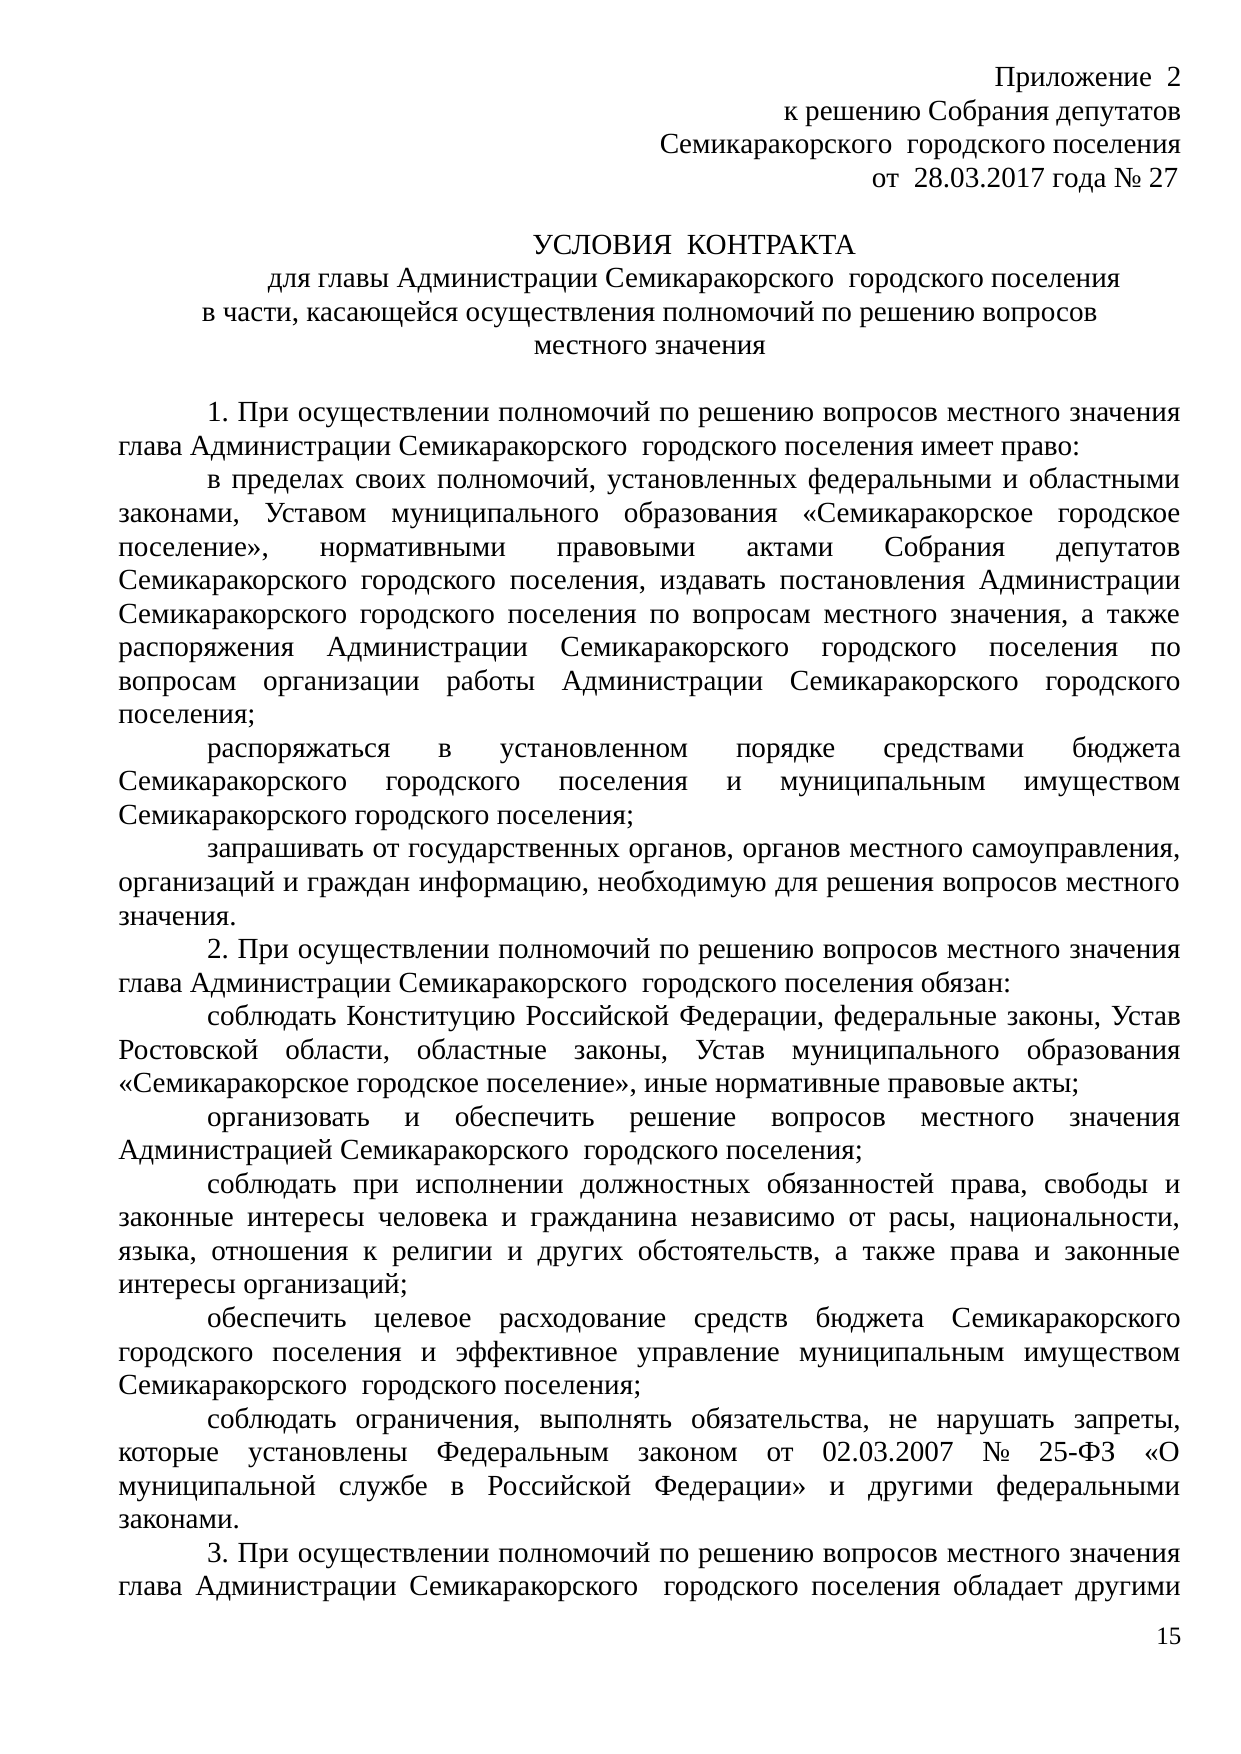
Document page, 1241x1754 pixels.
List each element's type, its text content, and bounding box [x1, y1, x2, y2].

text распоряжаться в установленном порядке средствами бюджета Семикаракорского городского поселения и муниципальным имуществом Семикаракорского городского поселения; [118, 730, 1181, 831]
text к решению Собрания депутатов Семикаракорского городского поселения [650, 93, 1181, 160]
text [118, 1535, 1181, 1602]
text соблюдать ограничения, выполнять обязательства, не нарушать запреты, которые установлены Федеральным законом от 02.03.2007 № 25-ФЗ «О муниципальной службе в Российской Федерации» и другими федеральными законами. [118, 1401, 1181, 1535]
text соблюдать при исполнении должностных обязанностей права, свободы и законные интересы человека и гражданина независимо от расы, национальности, языка, отношения к религии и других обстоятельств, а также права и законные интересы организаций; [118, 1166, 1181, 1300]
text Приложение 2 [650, 59, 1181, 93]
text 2. При осуществлении полномочий по решению вопросов местного значения глава Администрации Семикаракорского городского поселения обязан: [118, 931, 1181, 998]
text соблюдать Конституцию Российской Федерации, федеральные законы, Устав Ростовской области, областные законы, Устав муниципального образования «Семикаракорское городское поселение», иные нормативные правовые акты; [118, 998, 1181, 1099]
text для главы Администрации Семикаракорского городского поселения в части, касающейся осуществления полномочий по решению вопросов местного значения [177, 260, 1122, 361]
text обеспечить целевое расходование средств бюджета Семикаракорского городского поселения и эффективное управление муниципальным имуществом Семикаракорского городского поселения; [118, 1300, 1181, 1401]
text запрашивать от государственных органов, органов местного самоуправления, организаций и граждан информацию, необходимую для решения вопросов местного значения. [118, 831, 1181, 931]
text от 28.03.2017 года № 27 [650, 160, 1181, 193]
text организовать и обеспечить решение вопросов местного значения Администрацией Семикаракорского городского поселения; [118, 1099, 1181, 1166]
text в пределах своих полномочий, установленных федеральными и областными законами, Уставом муниципального образования «Семикаракорское городское поселение», нормативными правовыми актами Собрания депутатов Семикаракорского городского поселения, издавать постановления Администрации Семикаракорского городского поселения по вопросам местного значения, а также распоряжения Администрации Семикаракорского городского поселения по вопросам организации работы Администрации Семикаракорского городского поселения; [118, 462, 1181, 730]
text УСЛОВИЯ КОНТРАКТА [177, 227, 1122, 260]
text 1. При осуществлении полномочий по решению вопросов местного значения глава Администрации Семикаракорского городского поселения имеет право: [118, 394, 1181, 462]
